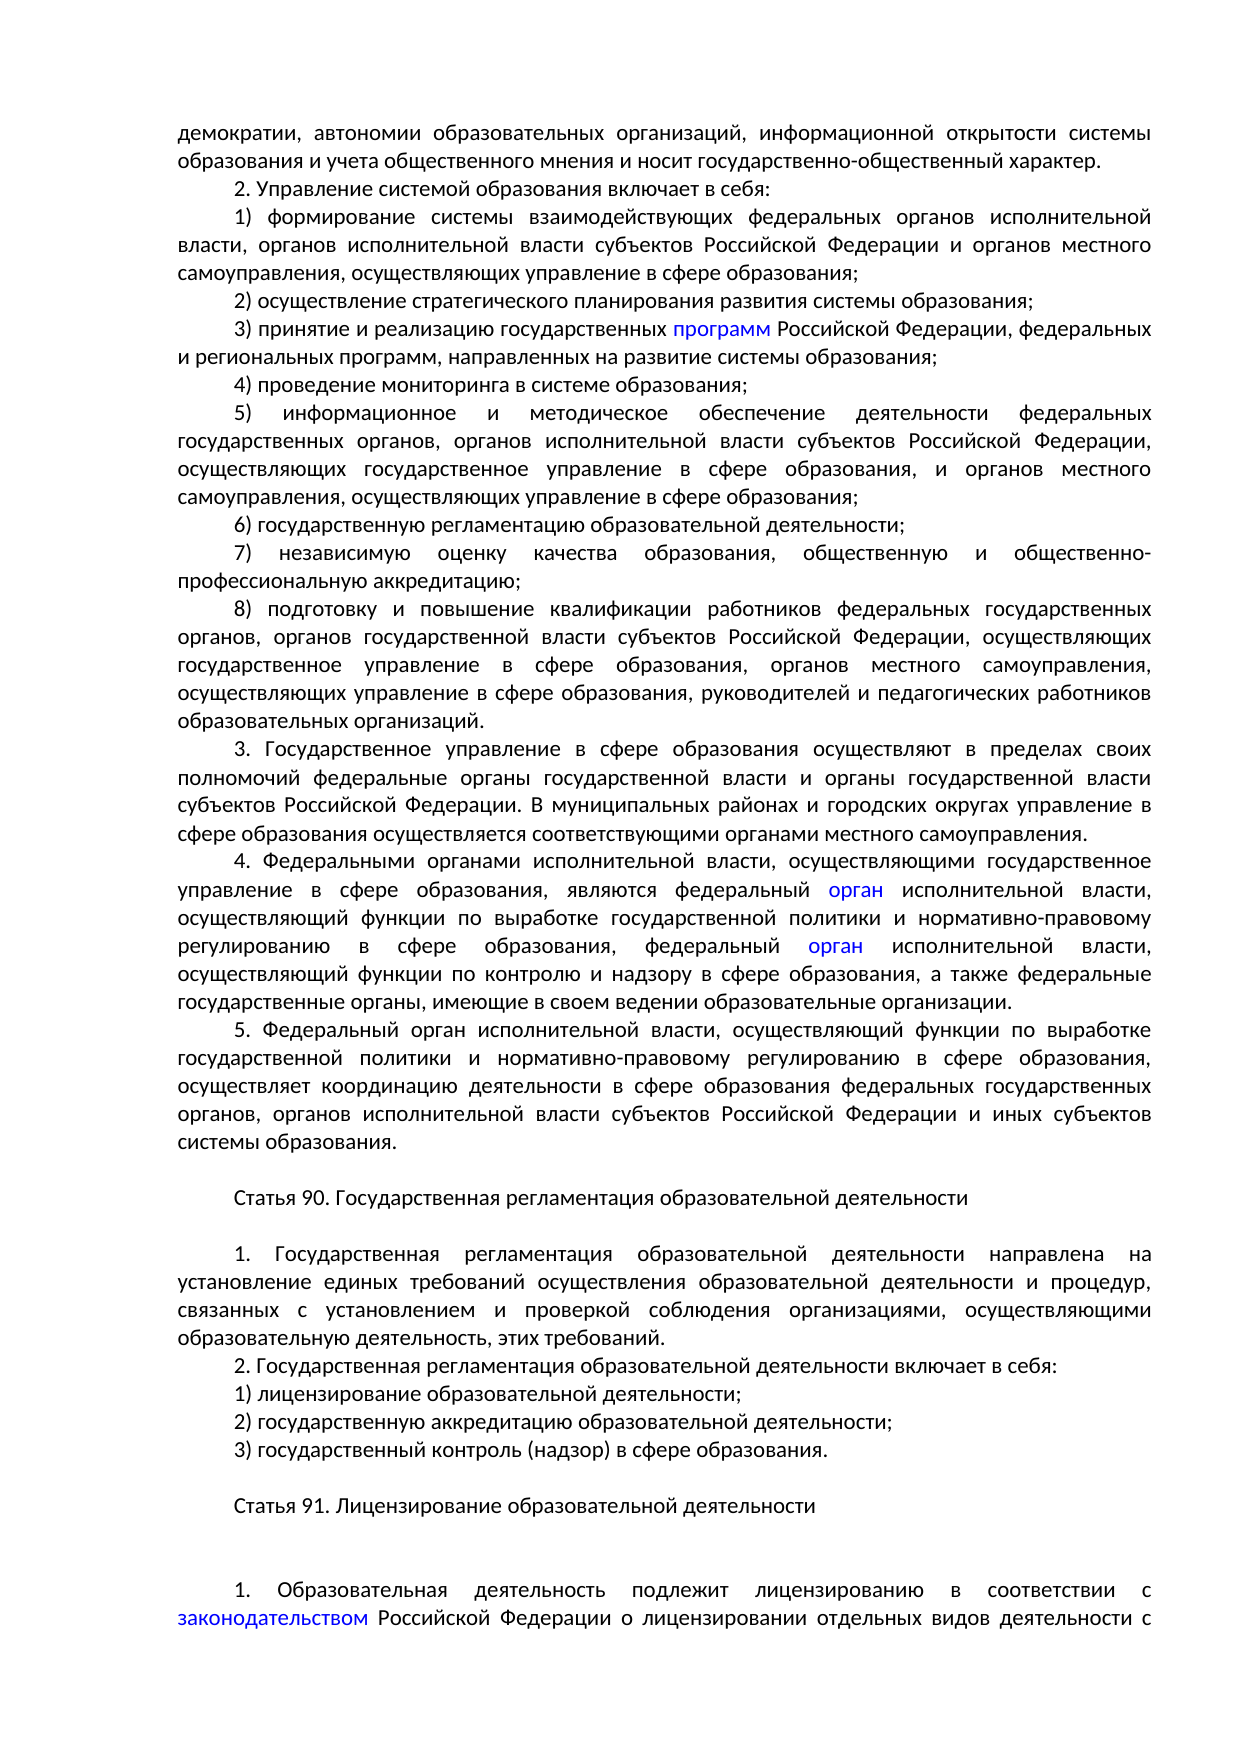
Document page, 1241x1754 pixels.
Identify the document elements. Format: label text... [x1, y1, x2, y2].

text 1. Государственная регламентация образовательной деятельности направлена на установление единых требований осуществления образовательной деятельности и процедур, связанных с установлением и проверкой соблюдения организациями, осуществляющими образовательную деятельность, этих требований. [177, 1239, 1152, 1351]
text 5) информационное и методическое обеспечение деятельности федеральных государственных органов, органов исполнительной власти субъектов Российской Федерации, осуществляющих государственное управление в сфере образования, и органов местного самоуправления, осуществляющих управление в сфере образования; [177, 398, 1152, 510]
text 5. Федеральный орган исполнительной власти, осуществляющий функции по выработке государственной политики и нормативно-правовому регулированию в сфере образования, осуществляет координацию деятельности в сфере образования федеральных государственных органов, органов исполнительной власти субъектов Российской Федерации и иных субъектов системы образования. [177, 1015, 1152, 1155]
text 7) независимую оценку качества образования, общественную и общественно-профессиональную аккредитацию; [177, 538, 1152, 594]
text 4. Федеральными органами исполнительной власти, осуществляющими государственное управление в сфере образования, являются федеральный орган исполнительной власти, осуществляющий функции по выработке государственной политики и нормативно-правовому регулированию в сфере образования, федеральный орган исполнительной власти, осуществляющий функции по контролю и надзору в сфере образования, а также федеральные государственные органы, имеющие в своем ведении образовательные организации. [177, 847, 1152, 1015]
text 8) подготовку и повышение квалификации работников федеральных государственных органов, органов государственной власти субъектов Российской Федерации, осуществляющих государственное управление в сфере образования, органов местного самоуправления, осуществляющих управление в сфере образования, руководителей и педагогических работников образовательных организаций. [177, 594, 1152, 734]
text Статья 90. Государственная регламентация образовательной деятельности [177, 1183, 1152, 1211]
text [177, 118, 1152, 174]
text 6) государственную регламентацию образовательной деятельности; [177, 510, 1152, 538]
text 2. Государственная регламентация образовательной деятельности включает в себя: [177, 1351, 1152, 1379]
text 1) формирование системы взаимодействующих федеральных органов исполнительной власти, органов исполнительной власти субъектов Российской Федерации и органов местного самоуправления, осуществляющих управление в сфере образования; [177, 202, 1152, 286]
text 3) принятие и реализацию государственных программ Российской Федерации, федеральных и региональных программ, направленных на развитие системы образования; [177, 314, 1152, 370]
text 2. Управление системой образования включает в себя: [177, 174, 1152, 202]
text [177, 1575, 1152, 1631]
text 1) лицензирование образовательной деятельности; [177, 1379, 1152, 1407]
text 2) государственную аккредитацию образовательной деятельности; [177, 1407, 1152, 1435]
text 3) государственный контроль (надзор) в сфере образования. [177, 1435, 1152, 1463]
text 2) осуществление стратегического планирования развития системы образования; [177, 286, 1152, 314]
text 3. Государственное управление в сфере образования осуществляют в пределах своих полномочий федеральные органы государственной власти и органы государственной власти субъектов Российской Федерации. В муниципальных районах и городских округах управление в сфере образования осуществляется соответствующими органами местного самоуправления. [177, 734, 1152, 847]
text Статья 91. Лицензирование образовательной деятельности [177, 1491, 1152, 1519]
text 4) проведение мониторинга в системе образования; [177, 370, 1152, 398]
